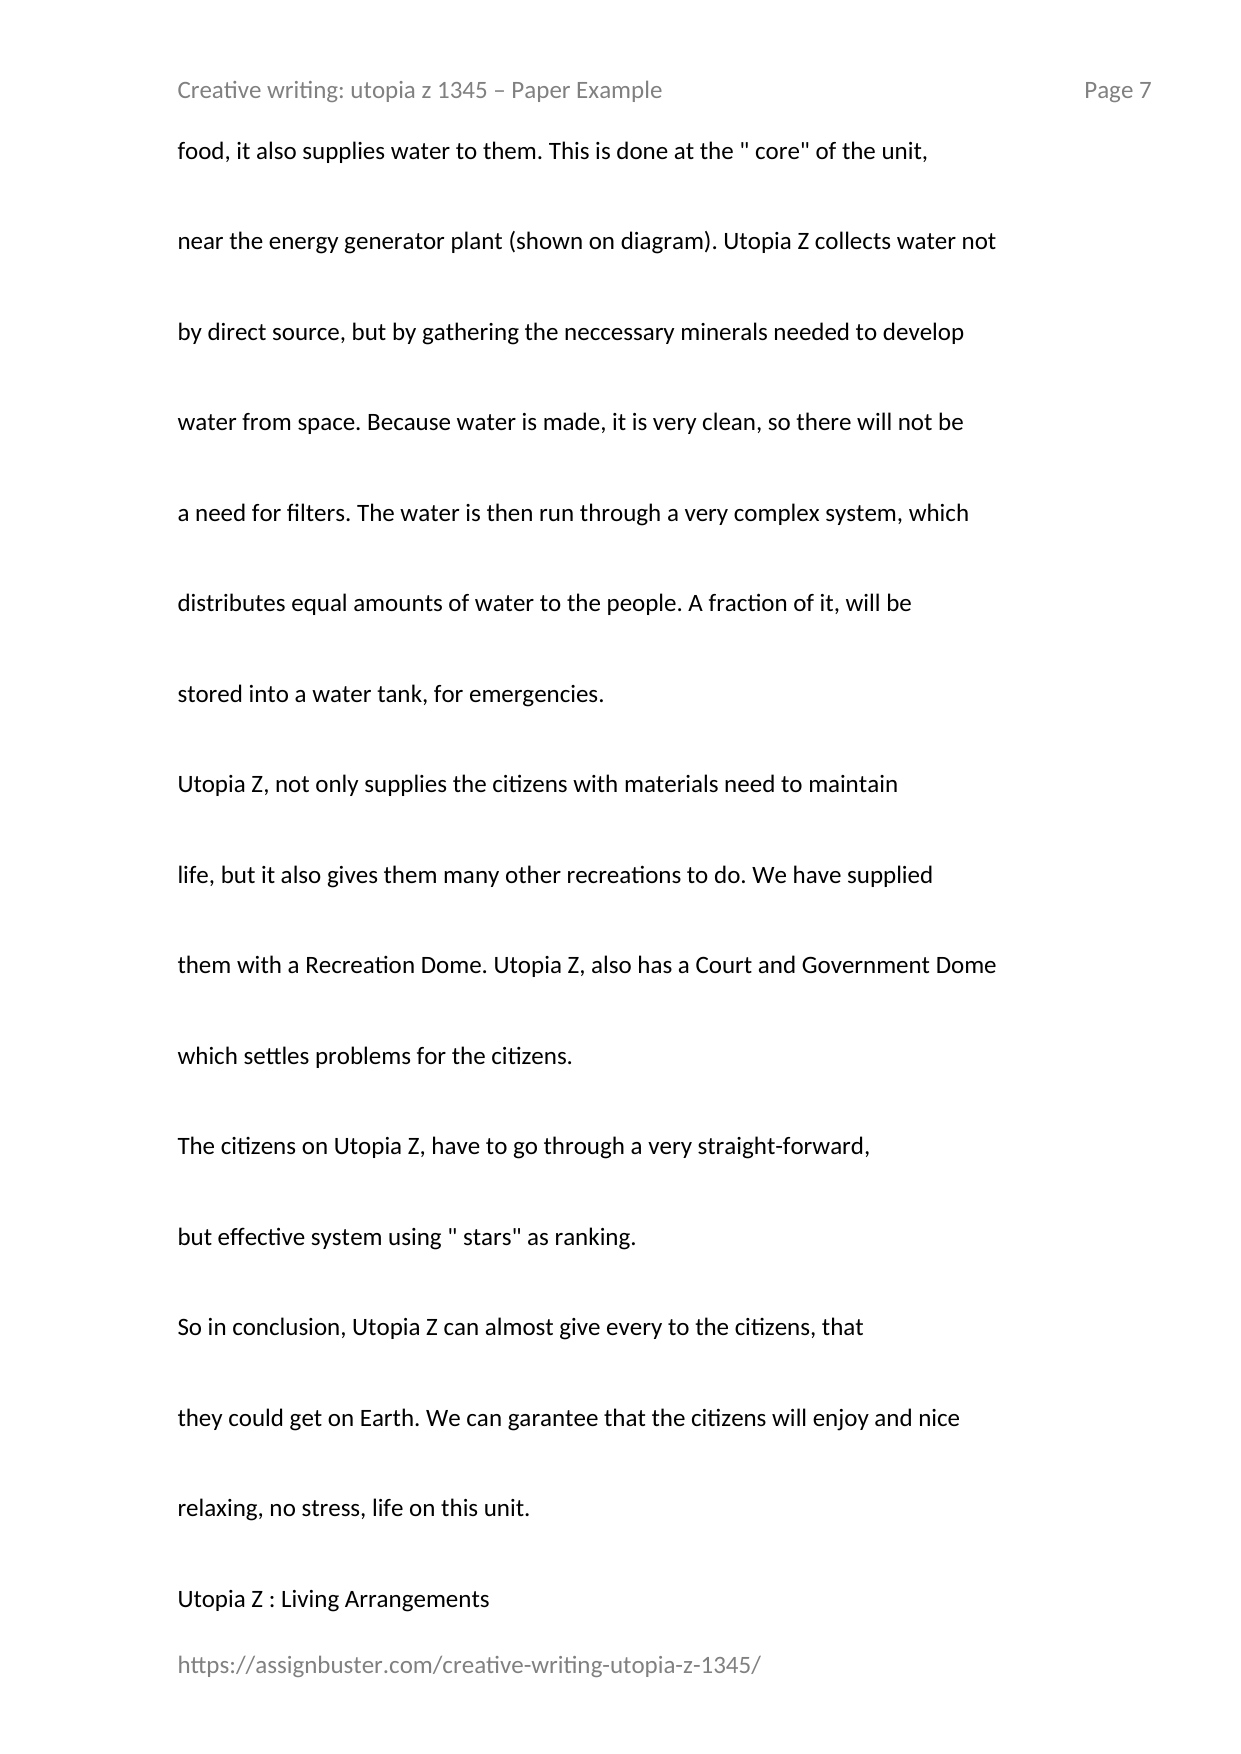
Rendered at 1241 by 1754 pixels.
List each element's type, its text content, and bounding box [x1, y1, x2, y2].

text distributes equal amounts of water to the people. A fraction of it, will be [177, 587, 1152, 618]
text stored into a water tank, for emergencies. [177, 678, 1152, 708]
text near the energy generator plant (shown on diagram). Utopia Z collects water not [177, 225, 1152, 256]
text by direct source, but by gathering the neccessary minerals needed to develop [177, 316, 1152, 346]
text a need for filters. The water is then run through a very complex system, which [177, 497, 1152, 527]
text The citizens on Utopia Z, have to go through a very straight-forward, [177, 1131, 1152, 1161]
text water from space. Because water is made, it is very clean, so there will not be [177, 406, 1152, 437]
text relaxing, no stress, life on this unit. [177, 1493, 1152, 1523]
text So in conclusion, Utopia Z can almost give every to the citizens, that [177, 1312, 1152, 1342]
text Utopia Z, not only supplies the citizens with materials need to maintain [177, 768, 1152, 799]
text life, but it also gives them many other recreations to do. We have supplied [177, 859, 1152, 889]
text them with a Recreation Dome. Utopia Z, also has a Court and Government Dome [177, 949, 1152, 980]
text they could get on Earth. We can garantee that the citizens will enjoy and nice [177, 1402, 1152, 1433]
text Utopia Z : Living Arrangements [177, 1583, 1152, 1614]
text food, it also supplies water to them. This is done at the " core" of the unit, [177, 135, 1152, 165]
text but effective system using " stars" as ranking. [177, 1221, 1152, 1252]
text which settles problems for the citizens. [177, 1040, 1152, 1071]
